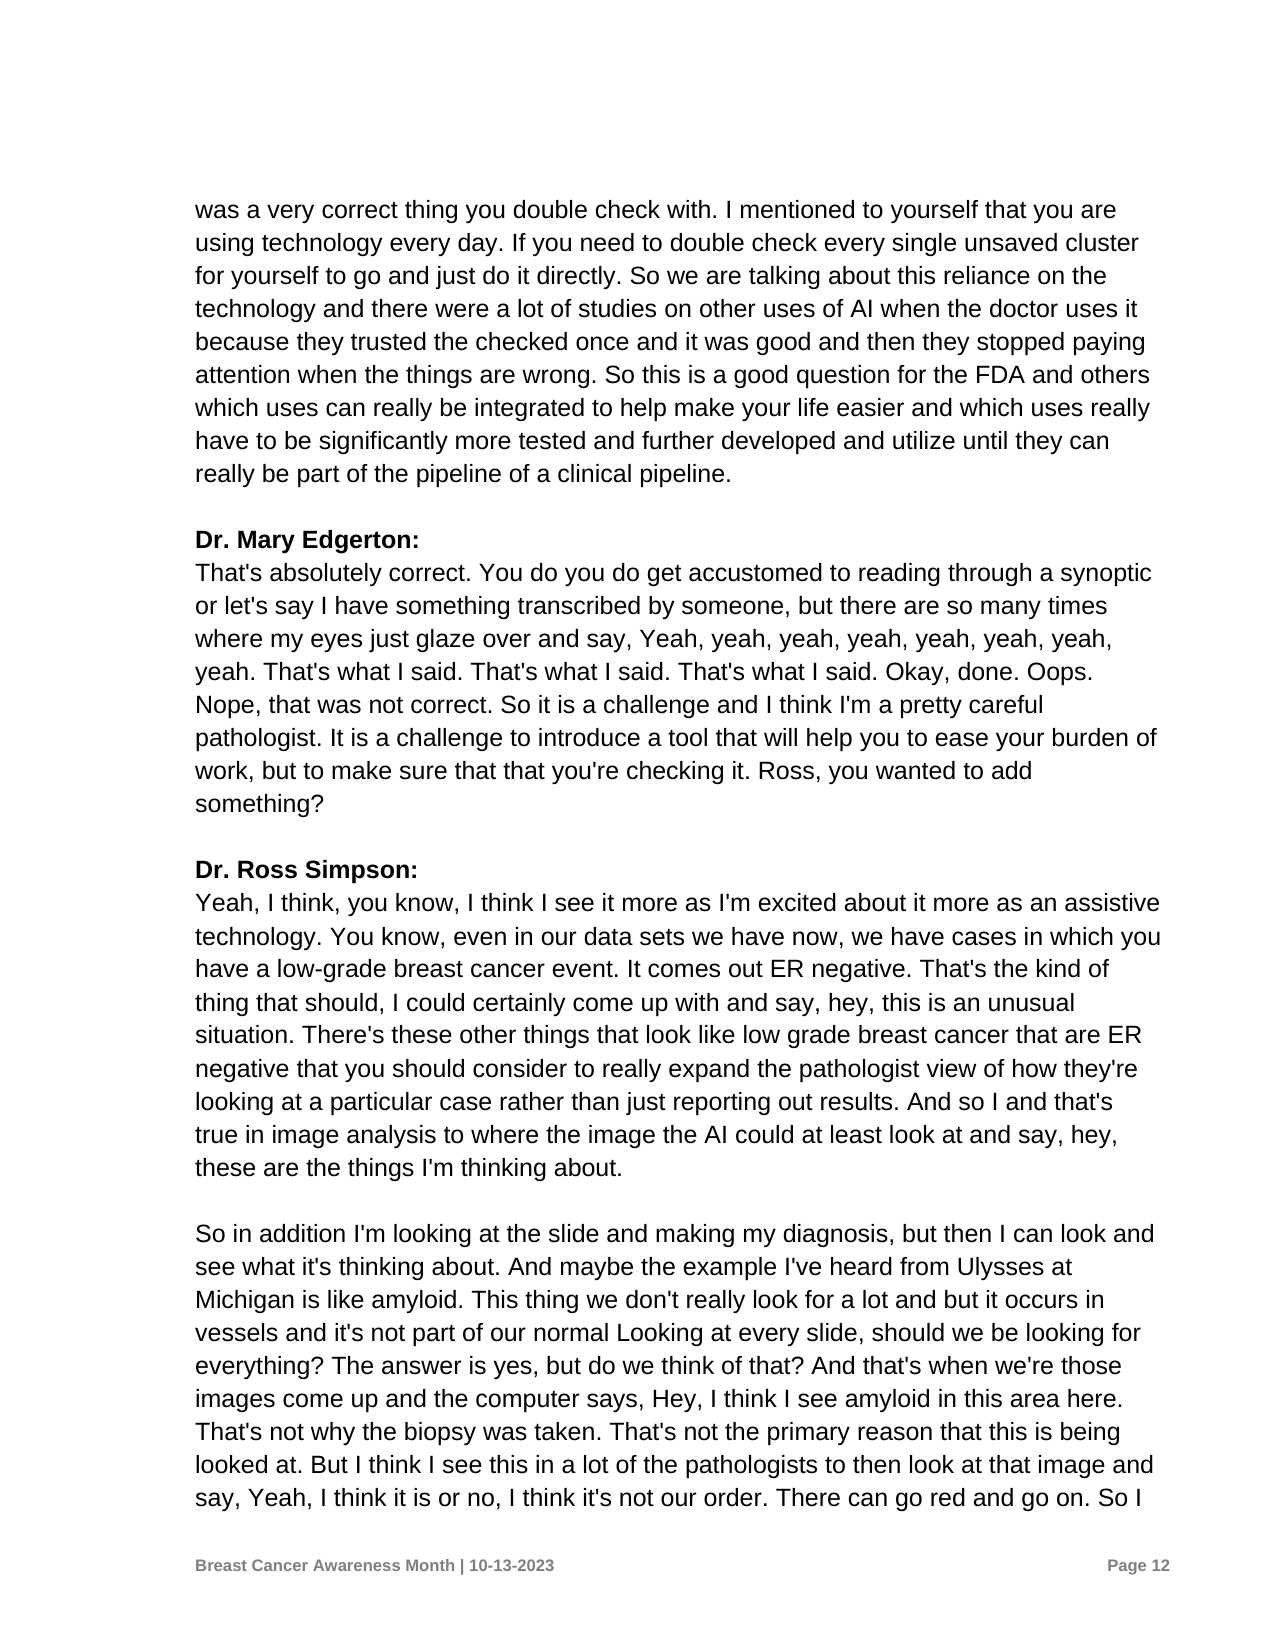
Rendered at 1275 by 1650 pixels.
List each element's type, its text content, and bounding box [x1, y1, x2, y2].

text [195, 195, 1162, 488]
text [195, 1219, 1162, 1512]
text Yeah, I think, you know, I think I see it more as I'm excited about it more as an assistive technology. You know, even in our data sets we have now, we have cases in which you have a low-grade breast cancer event. It comes out ER negative. That's the kind of thing that should, I could certainly come up with and say, hey, this is an unusual situation. There's these other things that look like low grade breast cancer that are ER negative that you should consider to really expand the pathologist view of how they're looking at a particular case rather than just reporting out results. And so I and that's true in image analysis to where the image the AI could at least look at and say, hey, these are the things I'm thinking about. [195, 888, 1162, 1181]
text Dr. Mary Edgerton: [195, 525, 1162, 554]
text Dr. Ross Simpson: [195, 855, 1162, 884]
text That's absolutely correct. You do you do get accustomed to reading through a synoptic or let's say I have something transcribed by someone, but there are so many times where my eyes just glaze over and say, Yeah, yeah, yeah, yeah, yeah, yeah, yeah, yeah. That's what I said. That's what I said. That's what I said. Okay, done. Oops. Nope, that was not correct. So it is a challenge and I think I'm a pretty careful pathologist. It is a challenge to introduce a tool that will help you to ease your burden of work, but to make sure that that you're checking it. Ross, you wanted to add something? [195, 558, 1162, 818]
